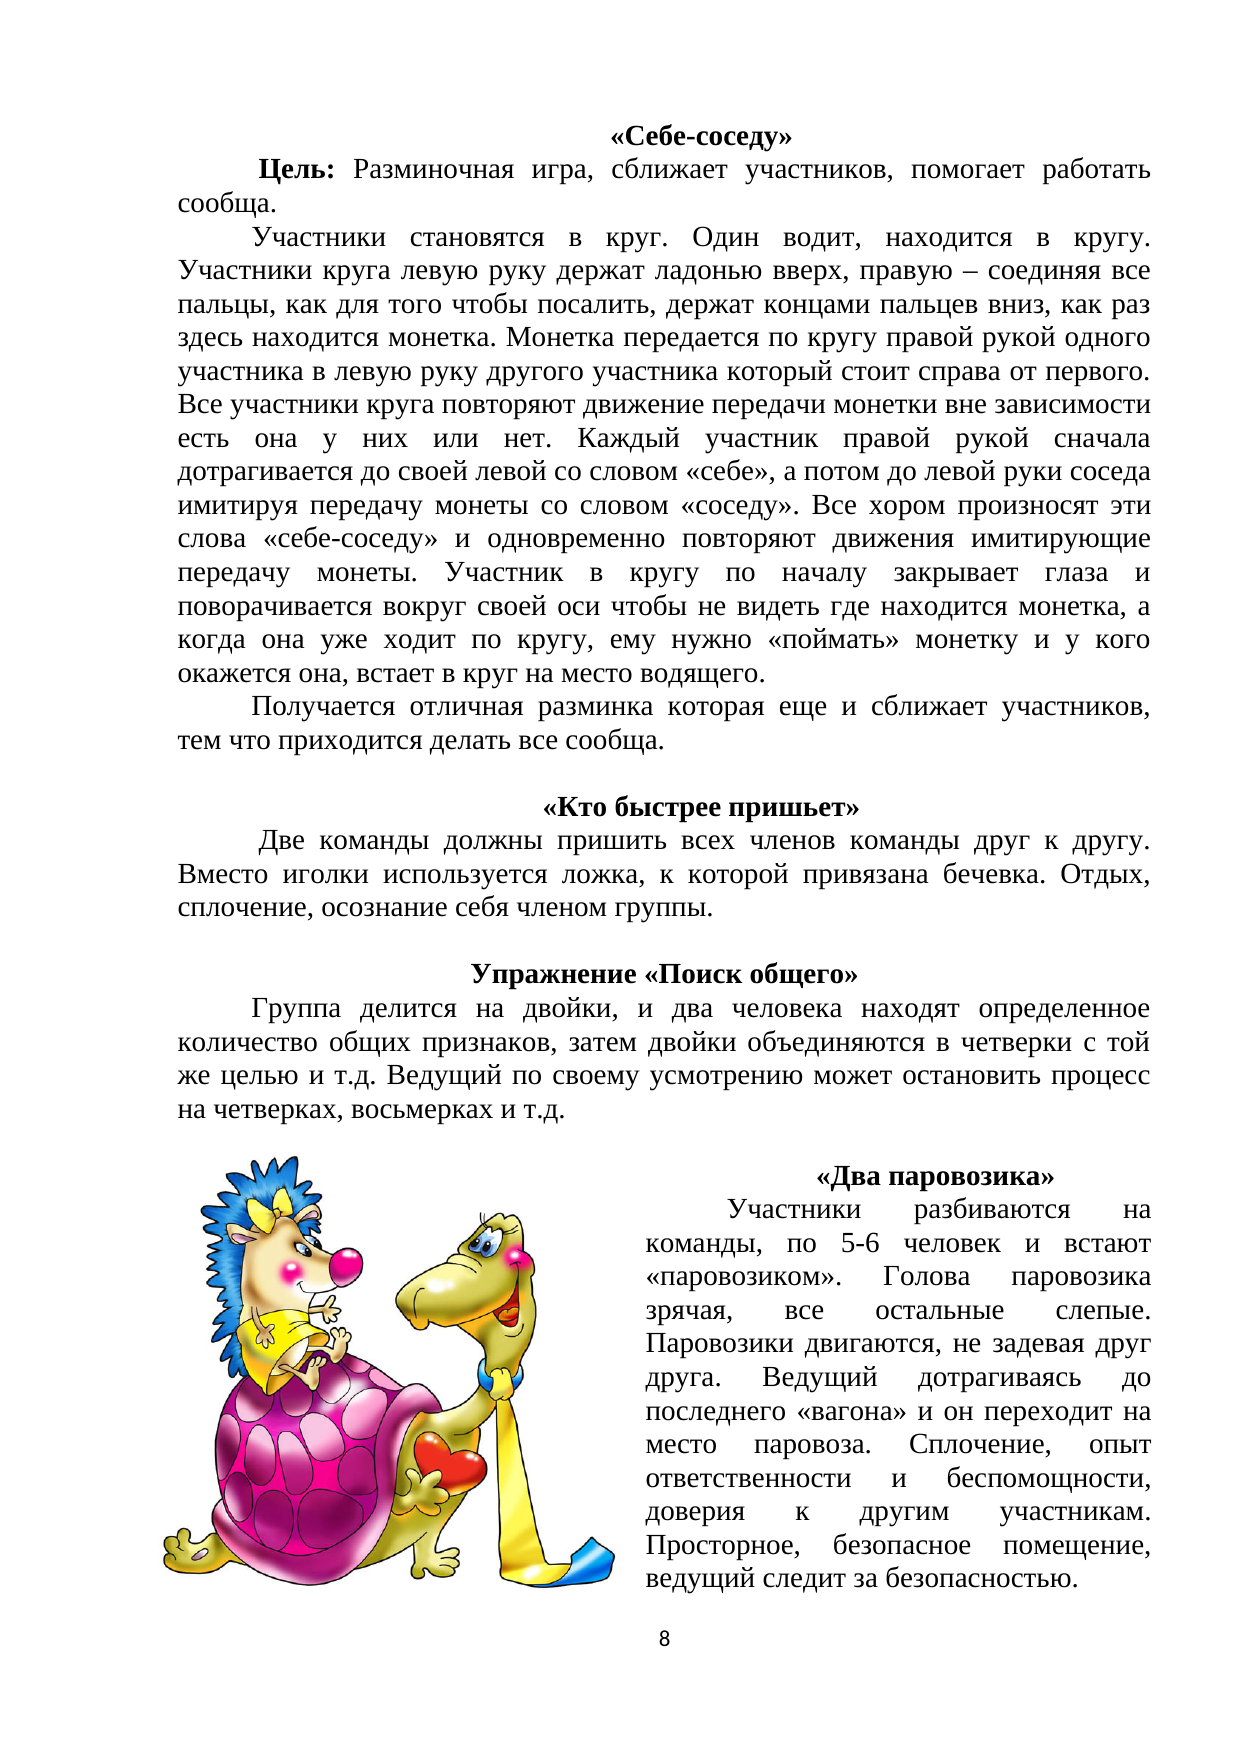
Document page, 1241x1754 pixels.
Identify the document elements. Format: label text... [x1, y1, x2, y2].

text Группа делится на двойки, и два человека находят определенное количество общих признаков, затем двойки объединяются в четверки с той же целью и т.д. Ведущий по своему усмотрению может остановить процесс на четверках, восьмерках и т.д. [177, 990, 1152, 1124]
text Участники становятся в круг. Один водит, находится в кругу. Участники круга левую руку держат ладонью вверх, правую – соединяя все пальцы, как для того чтобы посалить, держат концами пальцев вниз, как раз здесь находится монетка. Монетка передается по кругу правой рукой одного участника в левую руку другого участника который стоит справа от первого. Все участники круга повторяют движение передачи монетки вне зависимости есть она у них или нет. Каждый участник правой рукой сначала дотрагивается до своей левой со словом «себе», а потом до левой руки соседа имитируя передачу монеты со словом «соседу». Все хором произносят эти слова «себе-соседу» и одновременно повторяют движения имитирующие передачу монеты. Участник в кругу по началу закрывает глаза и поворачивается вокруг своей оси чтобы не видеть где находится монетка, а когда она уже ходит по кругу, ему нужно «поймать» монетку и у кого окажется она, встает в круг на место водящего. [177, 219, 1152, 688]
text Участники разбиваются на команды, по 5-6 человек и встают «паровозиком». Голова паровозика зрячая, все остальные слепые. Паровозики двигаются, не задевая друг друга. Ведущий дотрагиваясь до последнего «вагона» и он переходит на место паровоза. Сплочение, опыт ответственности и беспомощности, доверия к другим участникам. Просторное, безопасное помещение, ведущий следит за безопасностью. [627, 1191, 1152, 1594]
text Упражнение «Поиск общего» [177, 957, 1152, 990]
text Две команды должны пришить всех членов команды друг к другу. Вместо иголки используется ложка, к которой привязана бечевка. Отдых, сплочение, осознание себя членом группы. [177, 822, 1152, 923]
text «Кто быстрее пришьет» [177, 789, 1152, 822]
text Цель: Разминочная игра, сближает участников, помогает работать сообща. [177, 152, 1152, 219]
text «Себе-соседу» [177, 118, 1152, 152]
text Получается отличная разминка которая еще и сближает участников, тем что приходится делать все сообща. [177, 688, 1152, 755]
text «Два паровозика» [627, 1158, 1152, 1191]
picture [146, 1140, 627, 1597]
